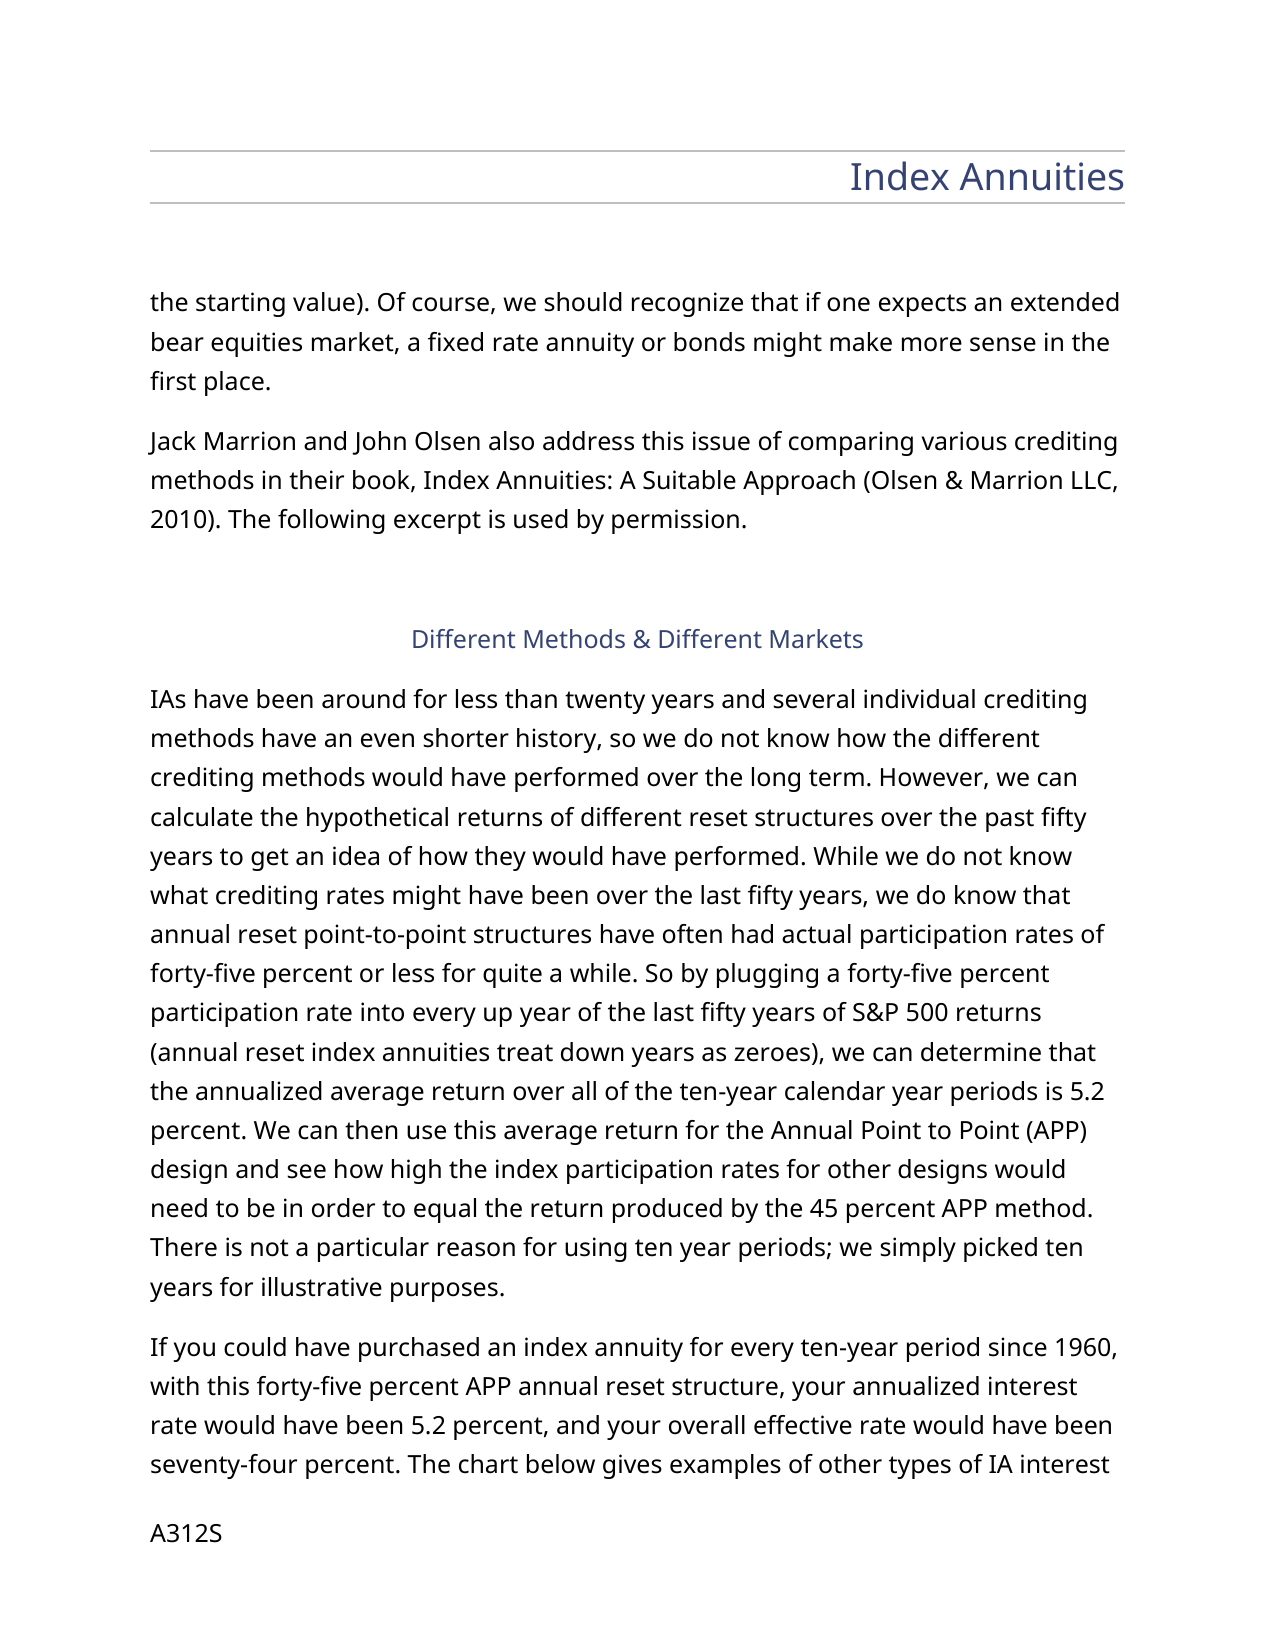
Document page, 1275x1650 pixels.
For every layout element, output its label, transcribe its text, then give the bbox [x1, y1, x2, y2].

text IAs have been around for less than twenty years and several individual crediting methods have an even shorter history, so we do not know how the different crediting methods would have performed over the long term. However, we can calculate the hypothetical returns of different reset structures over the past fifty years to get an idea of how they would have performed. While we do not know what crediting rates might have been over the last fifty years, we do know that annual reset point-to-point structures have often had actual participation rates of forty-five percent or less for quite a while. So by plugging a forty-five percent participation rate into every up year of the last fifty years of S&P 500 returns (annual reset index annuities treat down years as zeroes), we can determine that the annualized average return over all of the ten-year calendar year periods is 5.2 percent. We can then use this average return for the Annual Point to Point (APP) design and see how high the index participation rates for other designs would need to be in order to equal the return produced by the 45 percent APP method. There is not a particular reason for using ten year periods; we simply picked ten years for illustrative purposes. [150, 682, 1125, 1303]
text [150, 1329, 1125, 1481]
text the starting value). Of course, we should recognize that if one expects an extended bear equities market, a fixed rate annuity or bonds might make more sense in the first place. [150, 285, 1125, 397]
subtitle Different Methods & Different Markets [150, 622, 1125, 656]
title Index Annuities [150, 152, 1125, 202]
text Jack Marrion and John Olsen also address this issue of comparing various crediting methods in their book, Index Annuities: A Suitable Approach (Olsen & Marrion LLC, 2010). The following excerpt is used by permission. [150, 423, 1125, 536]
